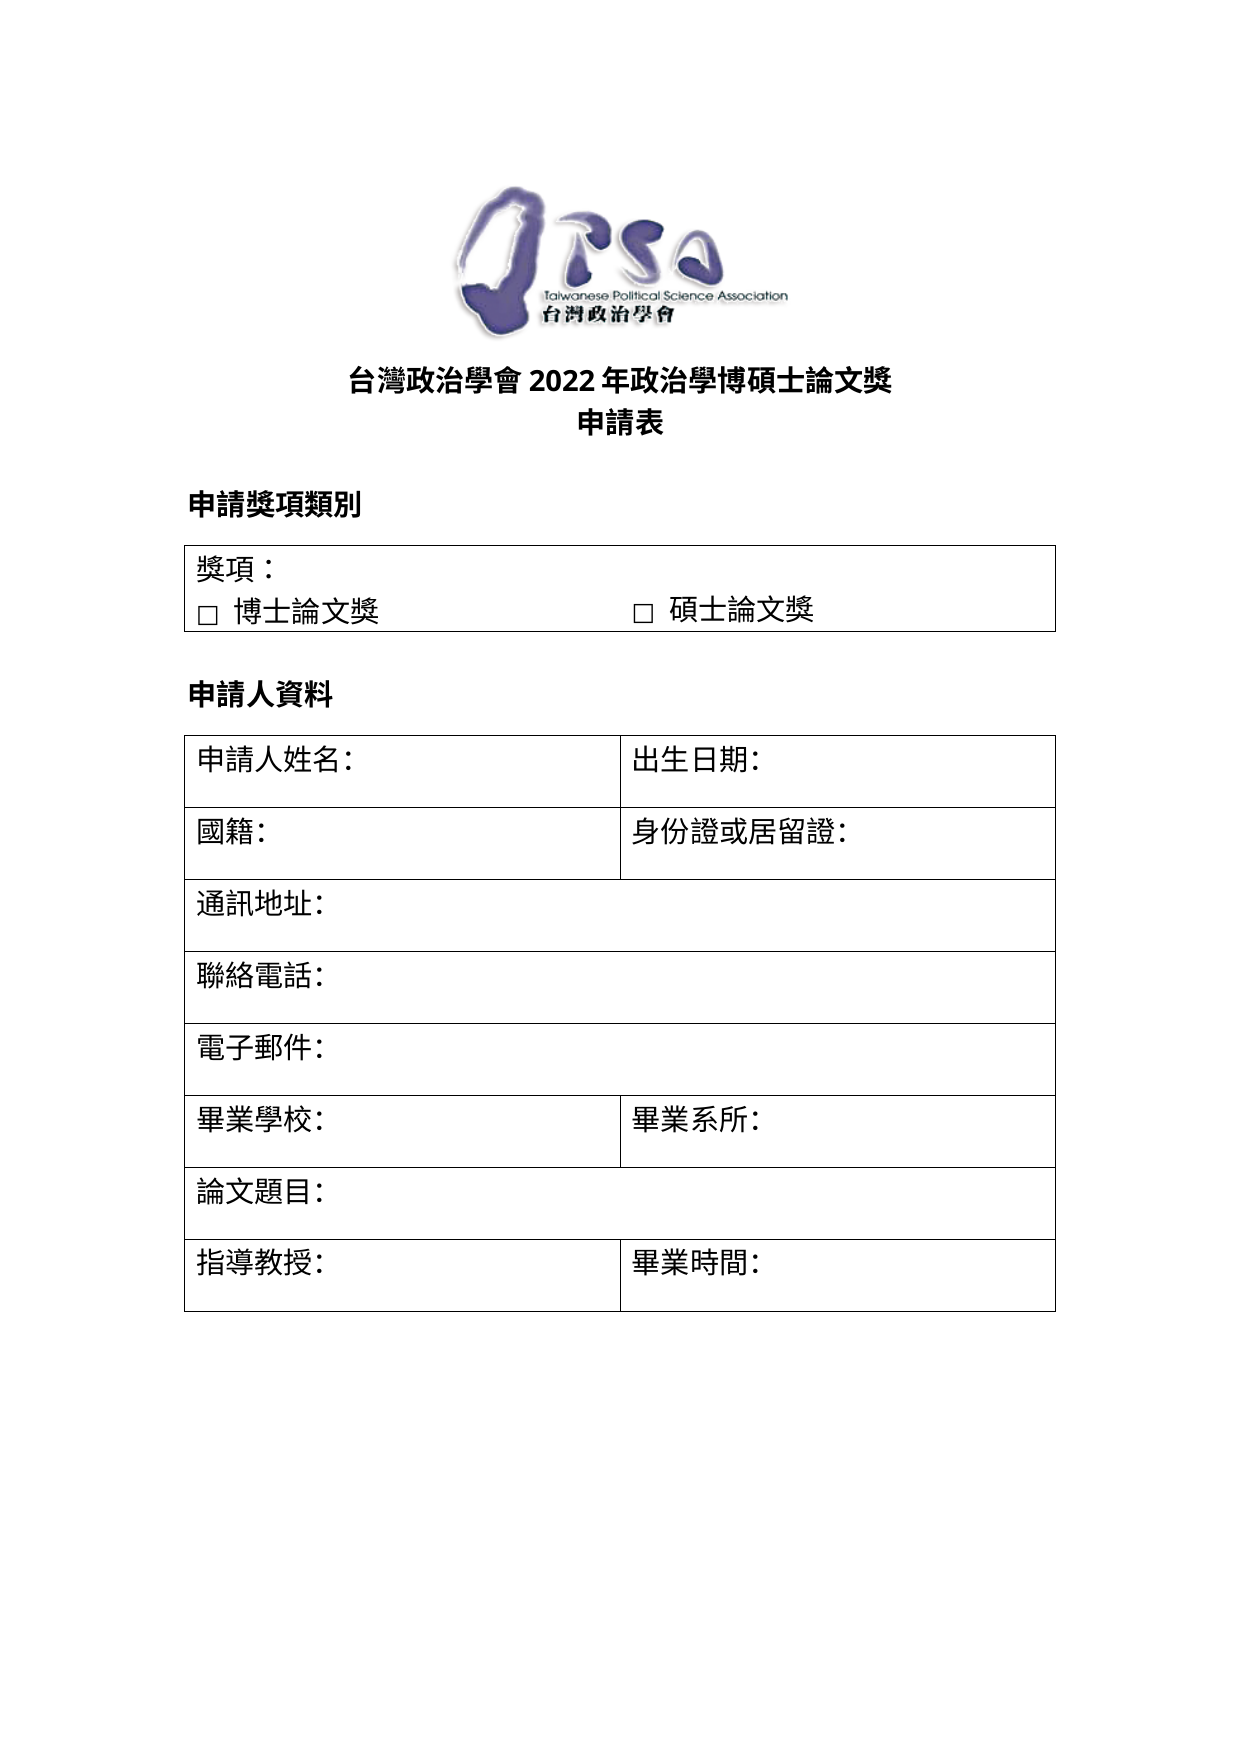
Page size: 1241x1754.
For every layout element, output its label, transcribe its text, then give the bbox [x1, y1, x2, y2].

table_cell 國籍： [185, 808, 620, 879]
text 申請人資料 [187, 672, 1053, 714]
table_cell 通訊地址： [185, 880, 1055, 951]
table_cell 畢業學校： [185, 1096, 620, 1167]
table_cell 指導教授： [185, 1240, 620, 1311]
table_cell 聯絡電話： [185, 952, 1055, 1023]
table_cell 身份證或居留證： [621, 808, 1055, 879]
text 台灣政治學會2022年政治學博碩士論文獎 [187, 358, 1053, 400]
text 申請表 [187, 400, 1053, 442]
table_header 碩士論文獎 [620, 546, 1055, 631]
text 申請獎項類別 [187, 482, 1053, 524]
picture [428, 164, 813, 358]
table_cell 畢業時間： [621, 1240, 1055, 1311]
table_header 出生日期： [621, 736, 1055, 807]
table_header 申請人姓名： [185, 736, 620, 807]
table_header 獎項： 博士論文獎 [185, 546, 620, 631]
table_cell 論文題目： [185, 1168, 1055, 1239]
table_cell 電子郵件： [185, 1024, 1055, 1095]
table_cell 畢業系所： [621, 1096, 1055, 1167]
